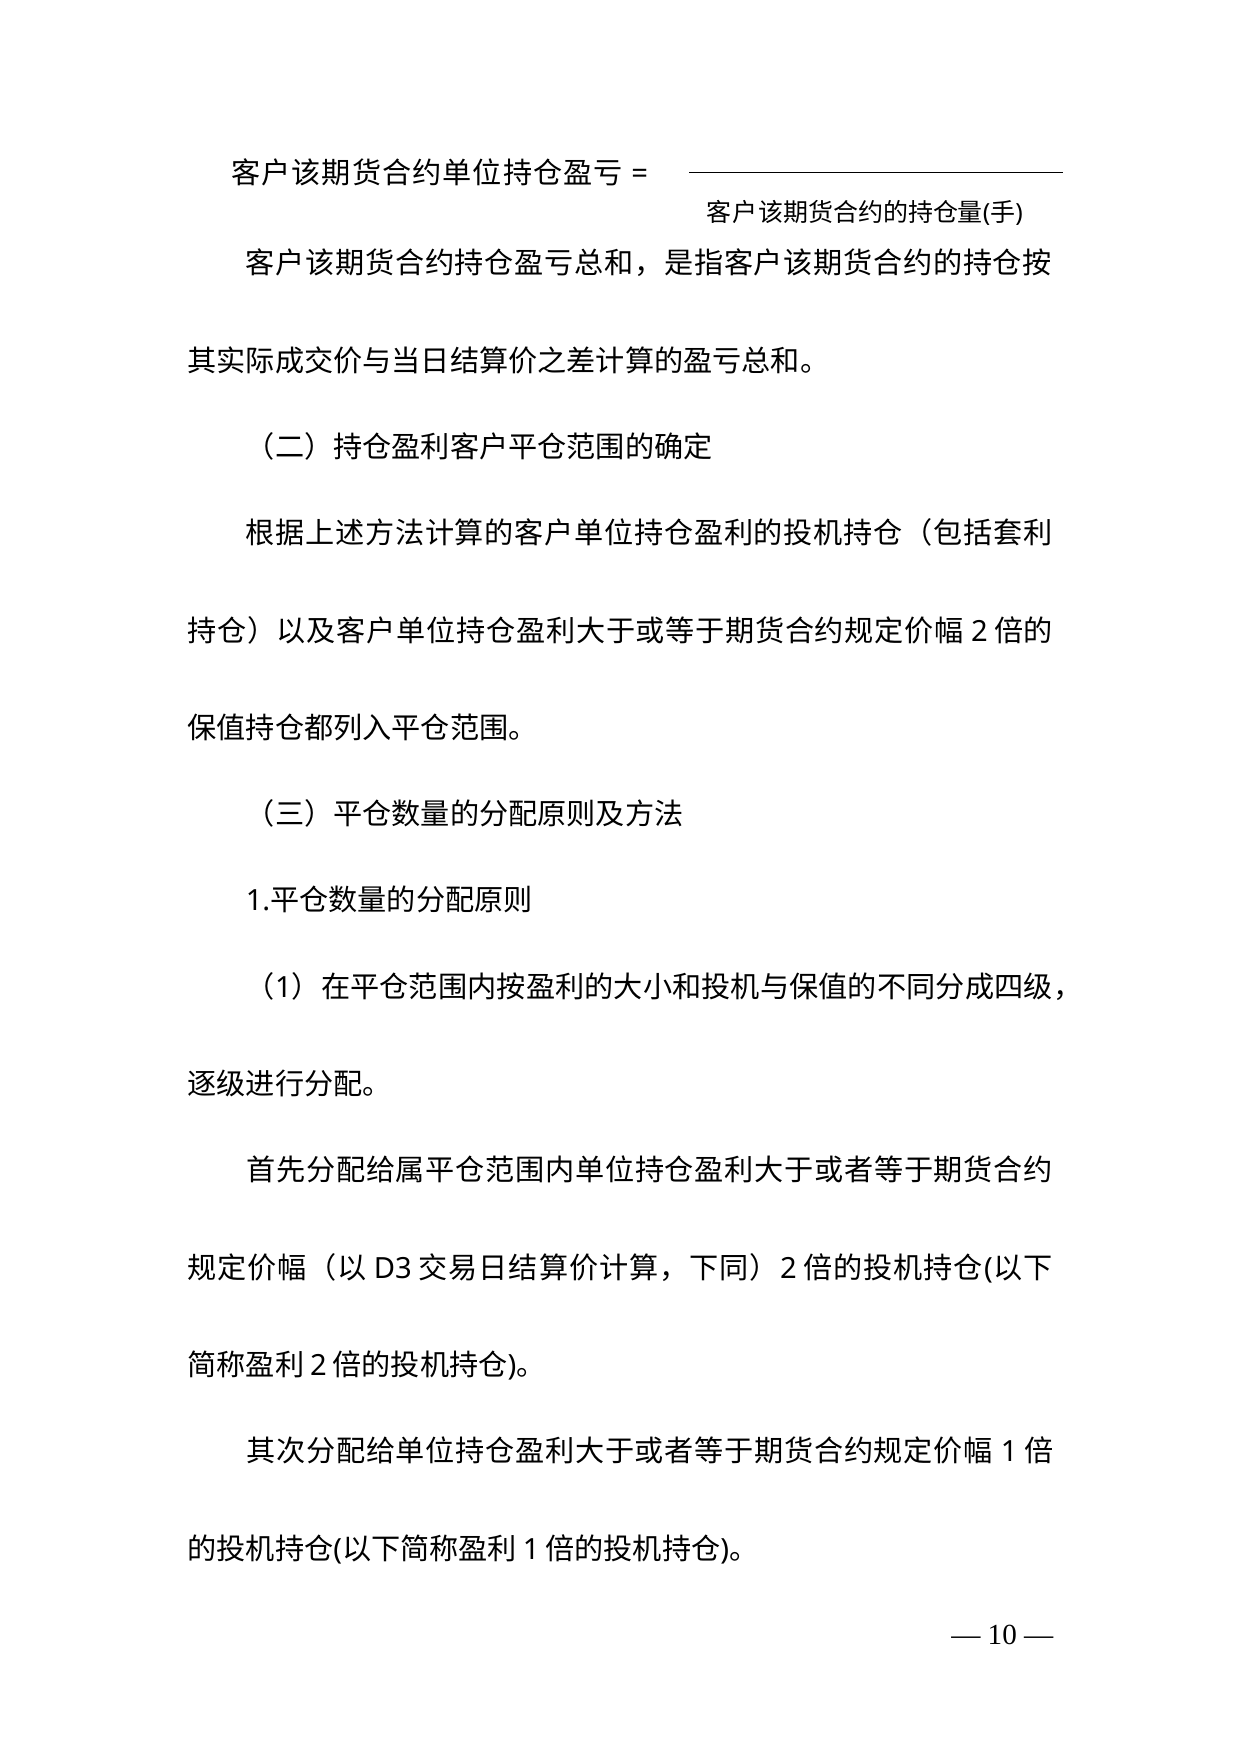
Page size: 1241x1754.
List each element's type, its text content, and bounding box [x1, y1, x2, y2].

text 首先分配给属平仓范围内单位持仓盈利大于或者等于期货合约规定价幅（以D3交易日结算价计算，下同）2倍的投机持仓(以下简称盈利2倍的投机持仓)。 [187, 1136, 1053, 1396]
text 客户该期货合约的持仓量(手) [187, 192, 1053, 229]
text 客户该期货合约单位持仓盈亏 = [187, 150, 1055, 192]
text 其次分配给单位持仓盈利大于或者等于期货合约规定价幅1倍的投机持仓(以下简称盈利1倍的投机持仓)。 [187, 1417, 1053, 1579]
text （三）平仓数量的分配原则及方法 [187, 779, 1053, 844]
text 客户该期货合约持仓盈亏总和，是指客户该期货合约的持仓按其实际成交价与当日结算价之差计算的盈亏总和。 [187, 229, 1053, 391]
text 根据上述方法计算的客户单位持仓盈利的投机持仓（包括套利持仓）以及客户单位持仓盈利大于或等于期货合约规定价幅2倍的保值持仓都列入平仓范围。 [187, 498, 1053, 758]
text （二）持仓盈利客户平仓范围的确定 [187, 412, 1053, 477]
text 1.平仓数量的分配原则 [187, 866, 1053, 931]
text （1）在平仓范围内按盈利的大小和投机与保值的不同分成四级，逐级进行分配。 [187, 952, 1053, 1114]
